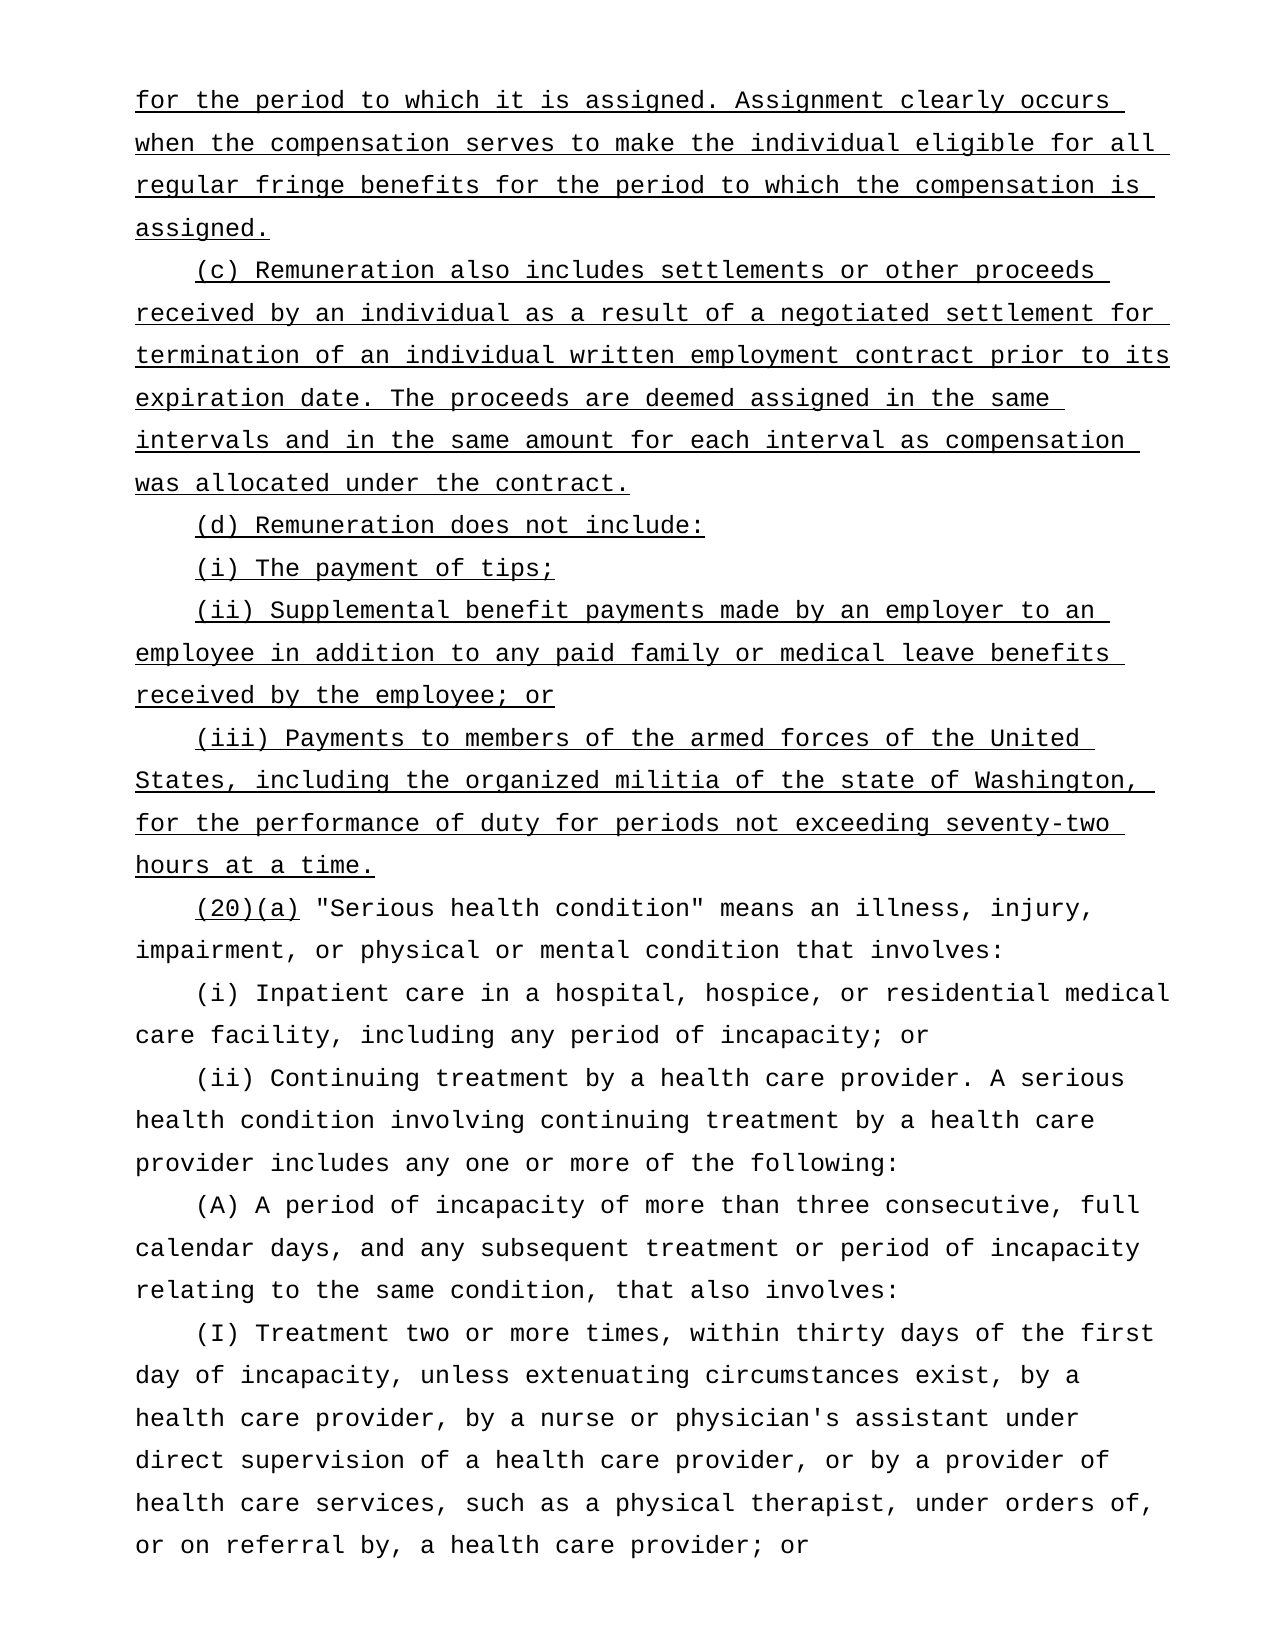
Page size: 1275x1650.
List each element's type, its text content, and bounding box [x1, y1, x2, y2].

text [135, 75, 1170, 154]
text (ii) Supplemental benefit payments made by an employer to an employee in addition to any paid family or medical leave benefits received by the employee; or [135, 585, 1170, 712]
text (20)(a) "Serious health condition" means an illness, injury, impairment, or physical or mental condition that involves: [135, 882, 1170, 967]
text (iii) Payments to members of the armed forces of the United States, including the organized militia of the state of Washington, for the performance of duty for periods not exceeding seventy-two hours at a time. [135, 712, 1170, 882]
text (A) A period of incapacity of more than three consecutive, full calendar days, and any subsequent treatment or period of incapacity relating to the same condition, that also involves: [135, 1180, 1170, 1307]
text (c) Remuneration also includes settlements or other proceeds received by an individual as a result of a negotiated settlement for termination of an individual written employment contract prior to its expiration date. The proceeds are deemed assigned in the same intervals and in the same amount for each interval as compensation was allocated under the contract. [135, 325, 1170, 366]
text (d) Remuneration does not include: [135, 500, 1170, 542]
text (c) Remuneration also includes settlements or other proceeds received by an individual as a result of a negotiated settlement for termination of an individual written employment contract prior to its expiration date. The proceeds are deemed assigned in the same intervals and in the same amount for each interval as compensation was allocated under the contract. [135, 368, 1170, 500]
text (i) Inpatient care in a hospital, hospice, or residential medical care facility, including any period of incapacity; or [135, 967, 1170, 1052]
text (I) Treatment two or more times, within thirty days of the first day of incapacity, unless extenuating circumstances exist, by a health care provider, by a nurse or physician's assistant under direct supervision of a health care provider, or by a provider of health care services, such as a physical therapist, under orders of, or on referral by, a health care provider; or [135, 1307, 1170, 1562]
text (i) The payment of tips; [135, 542, 1170, 585]
text (ii) Continuing treatment by a health care provider. A serious health condition involving continuing treatment by a health care provider includes any one or more of the following: [135, 1052, 1170, 1180]
text (c) Remuneration also includes settlements or other proceeds received by an individual as a result of a negotiated settlement for termination of an individual written employment contract prior to its expiration date. The proceeds are deemed assigned in the same intervals and in the same amount for each interval as compensation was allocated under the contract. [135, 245, 1170, 324]
